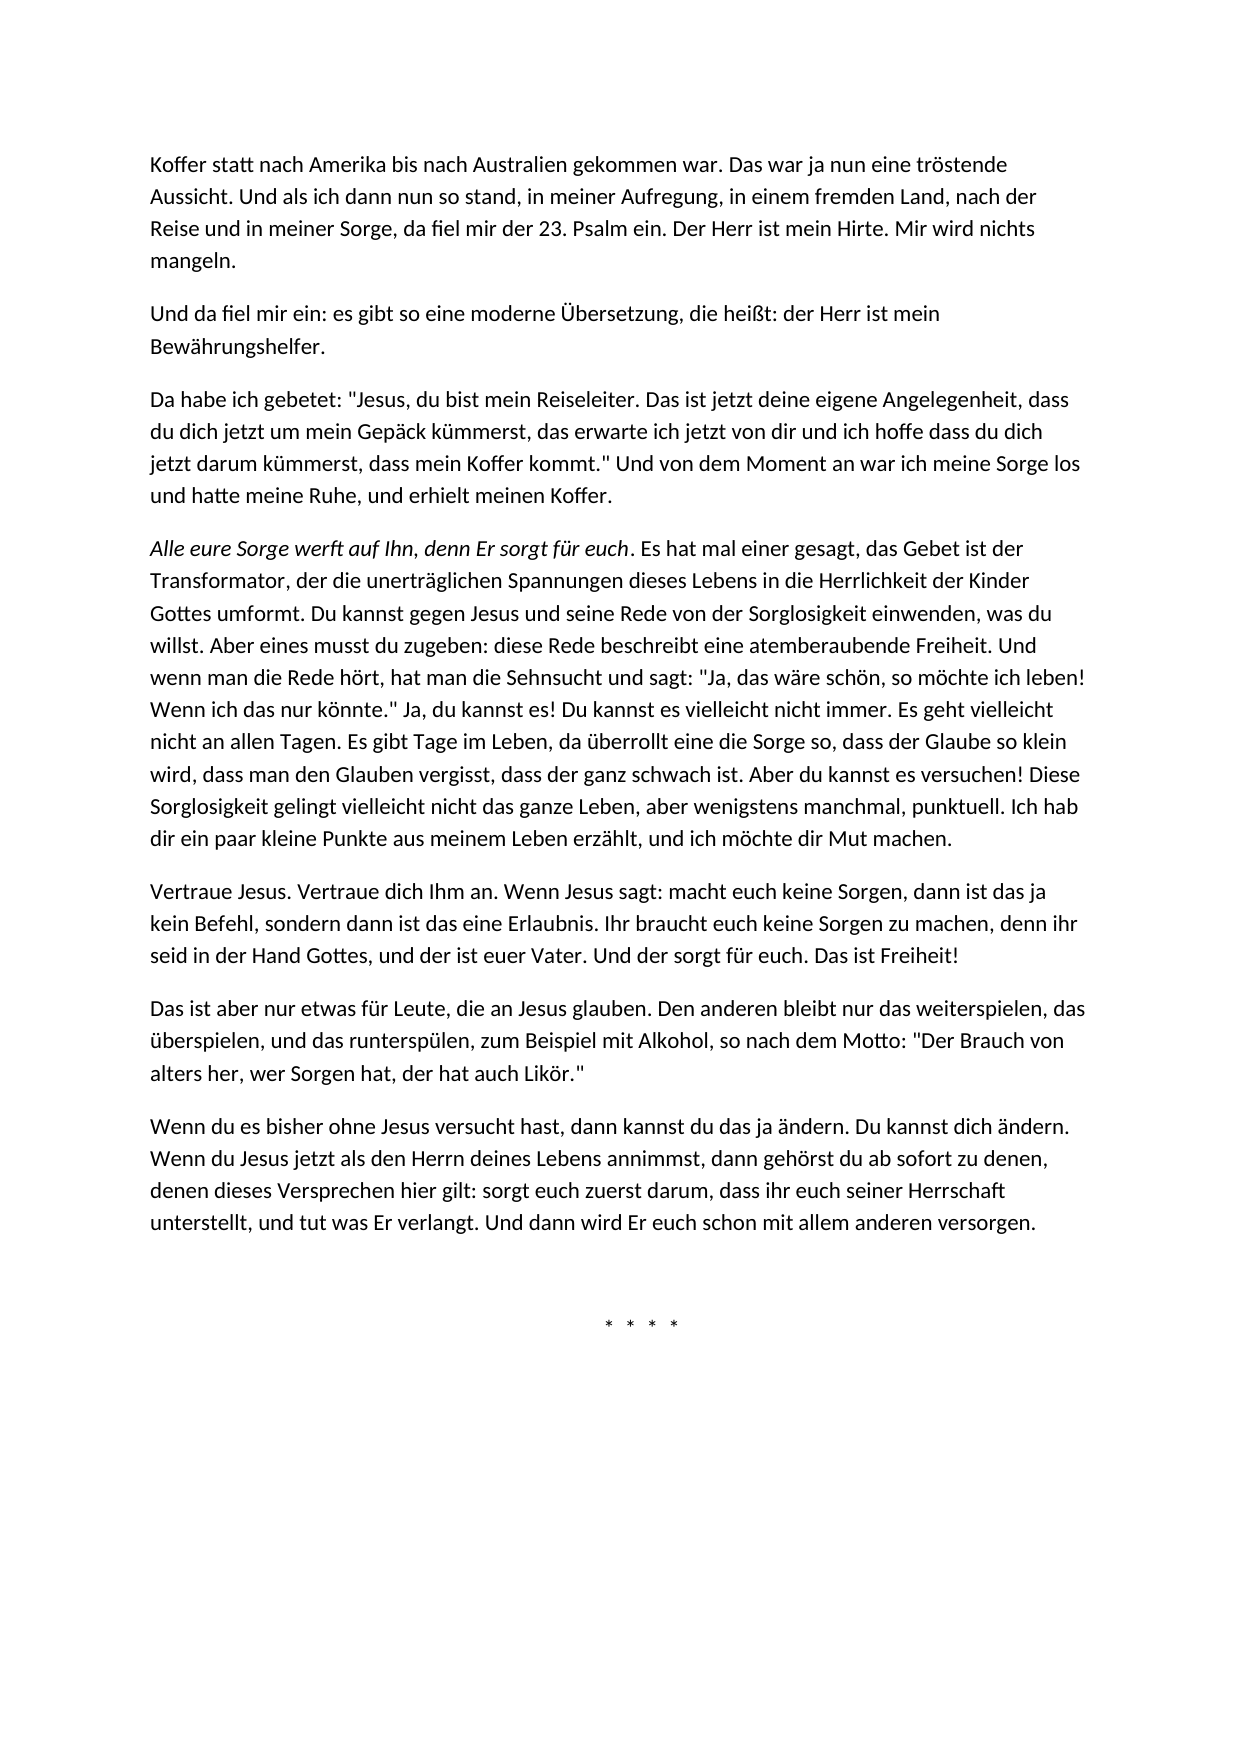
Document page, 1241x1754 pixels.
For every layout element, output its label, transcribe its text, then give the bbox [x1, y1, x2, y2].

text Da habe ich gebetet: "Jesus, du bist mein Reiseleiter. Das ist jetzt deine eigene Angelegenheit, dass du dich jetzt um mein Gepäck kümmerst, das erwarte ich jetzt von dir und ich hoffe dass du dich jetzt darum kümmerst, dass mein Koffer kommt." Und von dem Moment an war ich meine Sorge los und hatte meine Ruhe, und erhielt meinen Koffer. [150, 385, 1090, 509]
text Und da fiel mir ein: es gibt so eine moderne Übersetzung, die heißt: der Herr ist mein Bewährungshelfer. [150, 299, 1090, 360]
text * * * * [187, 1314, 1090, 1342]
text Vertraue Jesus. Vertraue dich Ihm an. Wenn Jesus sagt: macht euch keine Sorgen, dann ist das ja kein Befehl, sondern dann ist das eine Erlaubnis. Ihr braucht euch keine Sorgen zu machen, denn ihr seid in der Hand Gottes, und der ist euer Vater. Und der sorgt für euch. Das ist Freiheit! [150, 877, 1090, 969]
text Das ist aber nur etwas für Leute, die an Jesus glauben. Den anderen bleibt nur das weiterspielen, das überspielen, und das runterspülen, zum Beispiel mit Alkohol, so nach dem Motto: "Der Brauch von alters her, wer Sorgen hat, der hat auch Likör." [150, 994, 1090, 1087]
text Alle eure Sorge werft auf Ihn, denn Er sorgt für euch. Es hat mal einer gesagt, das Gebet ist der Transformator, der die unerträglichen Spannungen dieses Lebens in die Herrlichkeit der Kinder Gottes umformt. Du kannst gegen Jesus und seine Rede von der Sorglosigkeit einwenden, was du willst. Aber eines musst du zugeben: diese Rede beschreibt eine atemberaubende Freiheit. Und wenn man die Rede hört, hat man die Sehnsucht und sagt: "Ja, das wäre schön, so möchte ich leben! Wenn ich das nur könnte." Ja, du kannst es! Du kannst es vielleicht nicht immer. Es geht vielleicht nicht an allen Tagen. Es gibt Tage im Leben, da überrollt eine die Sorge so, dass der Glaube so klein wird, dass man den Glauben vergisst, dass der ganz schwach ist. Aber du kannst es versuchen! Diese Sorglosigkeit gelingt vielleicht nicht das ganze Leben, aber wenigstens manchmal, punktuell. Ich hab dir ein paar kleine Punkte aus meinem Leben erzählt, und ich möchte dir Mut machen. [150, 534, 1090, 852]
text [150, 150, 1090, 274]
text Wenn du es bisher ohne Jesus versucht hast, dann kannst du das ja ändern. Du kannst dich ändern. Wenn du Jesus jetzt als den Herrn deines Lebens annimmst, dann gehörst du ab sofort zu denen, denen dieses Versprechen hier gilt: sorgt euch zuerst darum, dass ihr euch seiner Herrschaft unterstellt, und tut was Er verlangt. Und dann wird Er euch schon mit allem anderen versorgen. [150, 1112, 1090, 1236]
